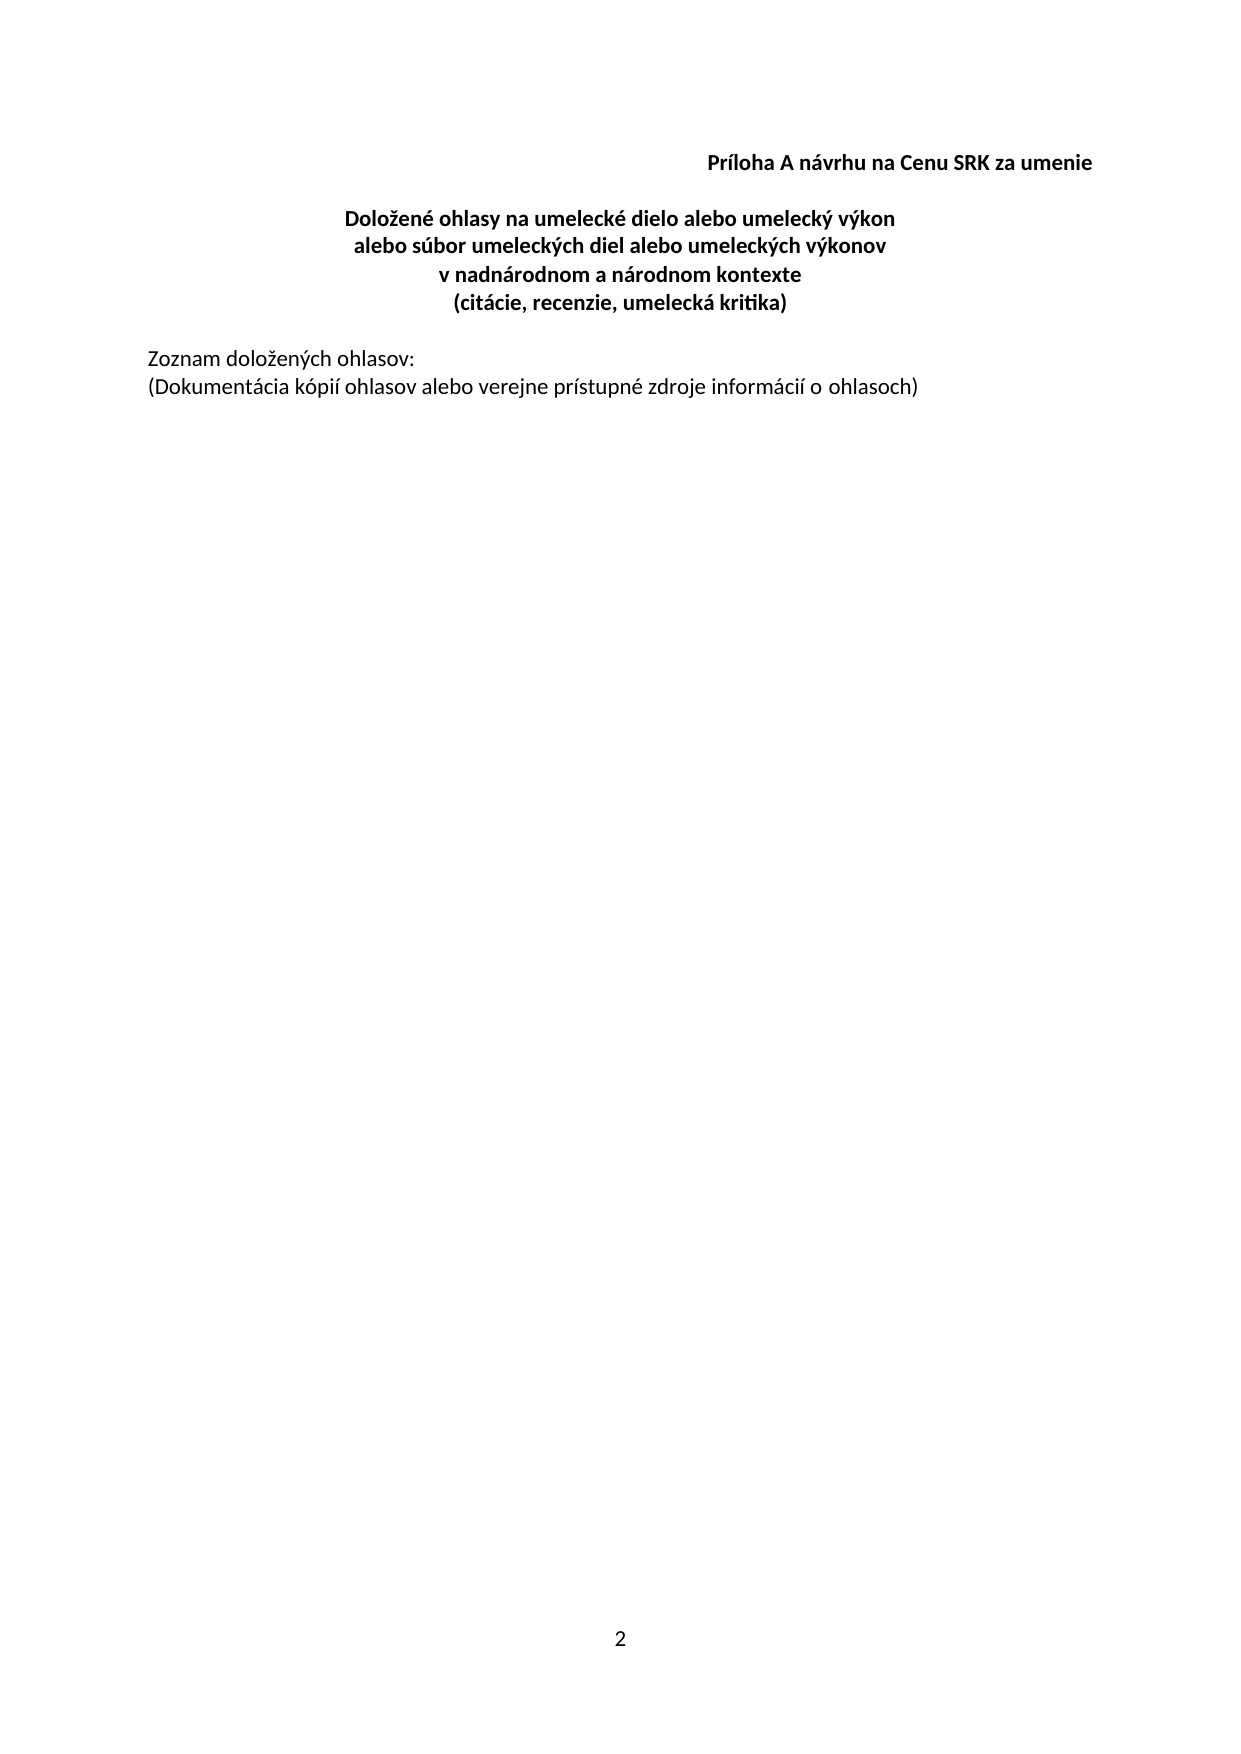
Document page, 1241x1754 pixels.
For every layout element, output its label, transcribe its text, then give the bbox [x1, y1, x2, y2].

text Zoznam doložených ohlasov: [148, 344, 1093, 372]
text alebo súbor umeleckých diel alebo umeleckých výkonov [148, 232, 1093, 260]
text Príloha A návrhu na Cenu SRK za umenie [148, 148, 1093, 176]
text Doložené ohlasy na umelecké dielo alebo umelecký výkon [148, 204, 1093, 232]
text v nadnárodnom a národnom kontexte (citácie, recenzie, umelecká kritika) [148, 260, 1093, 316]
text (Dokumentácia kópií ohlasov alebo verejne prístupné zdroje informácií o ohlasoch) [148, 372, 1093, 400]
